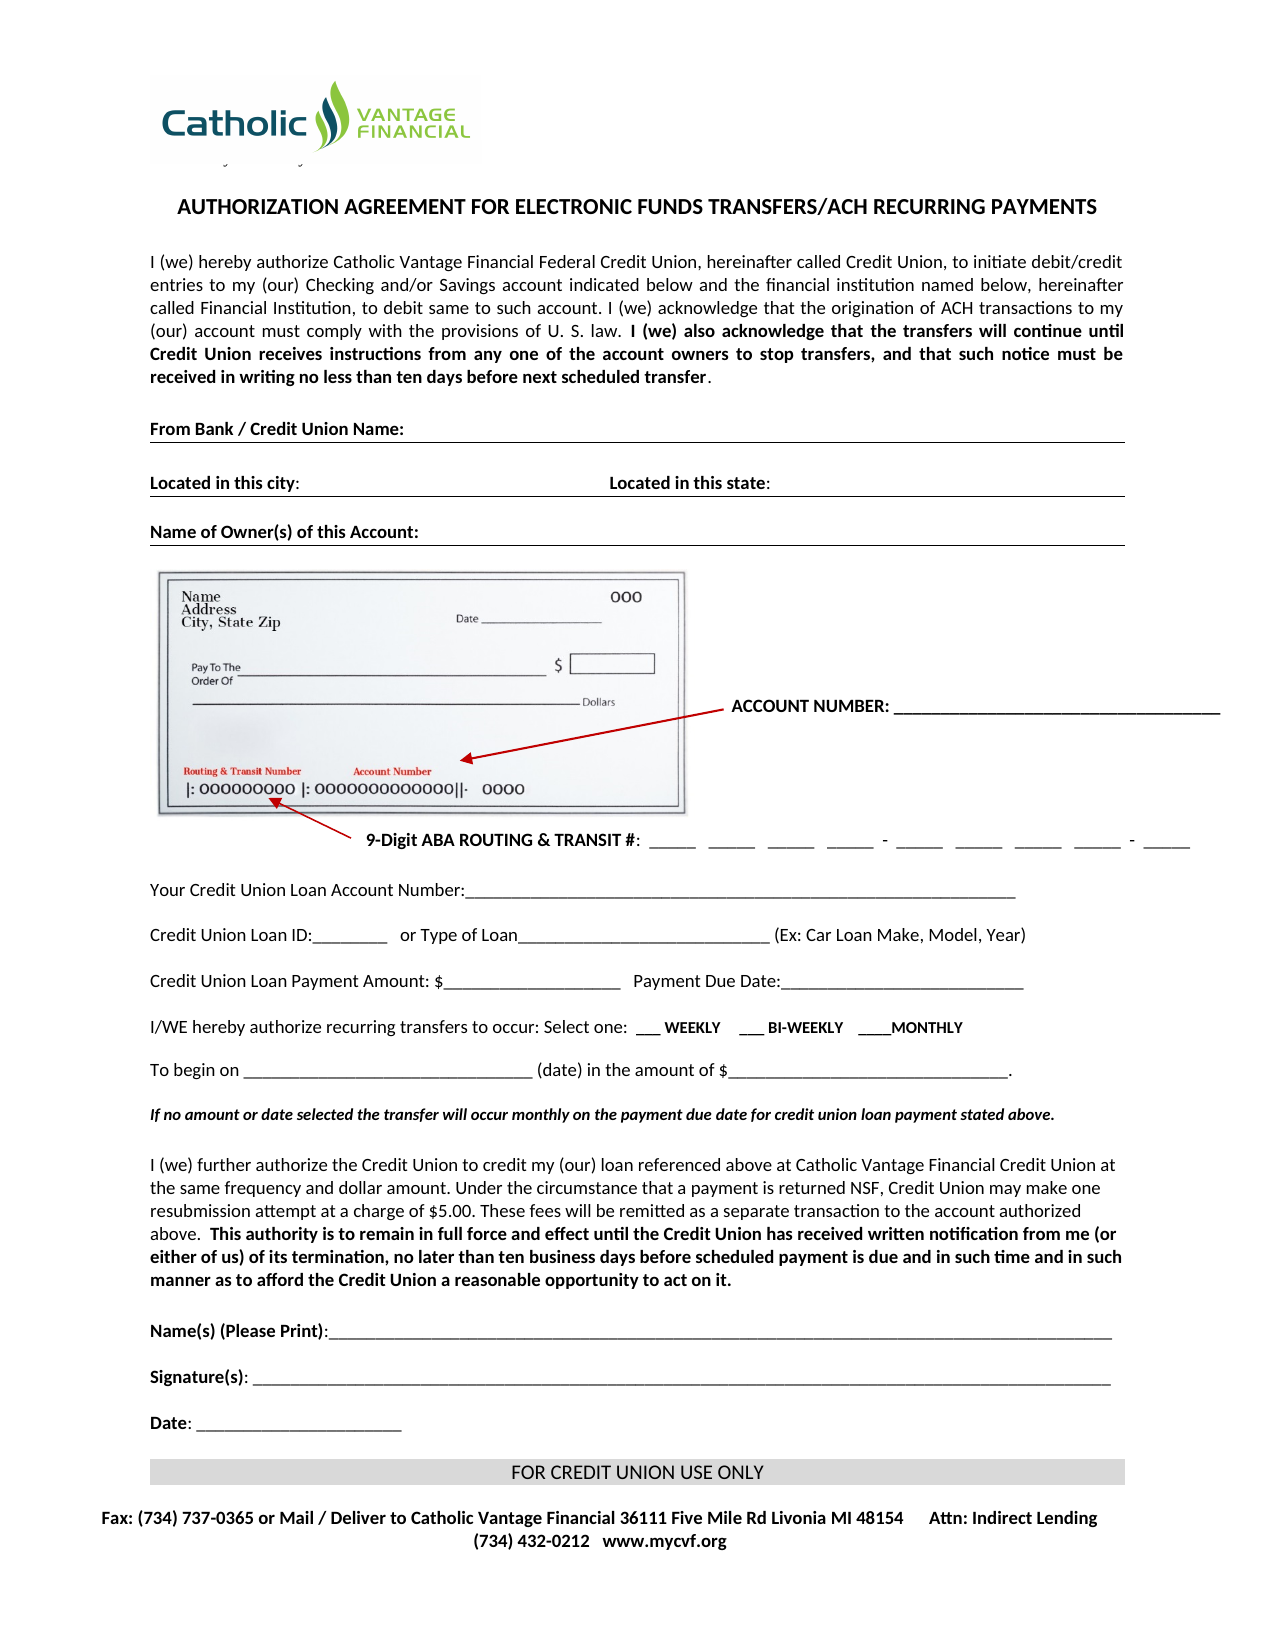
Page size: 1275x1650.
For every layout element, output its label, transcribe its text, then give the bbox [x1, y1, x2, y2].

text Name(s) (Please Print):____________________________________________________________________________________ [150, 1319, 1125, 1342]
text Signature(s): ____________________________________________________________________________________________ [150, 1365, 1125, 1388]
text If no amount or date selected the transfer will occur monthly on the payment due date for credit union loan payment stated above. [150, 1104, 1125, 1124]
text I (we) hereby authorize Catholic Vantage Financial Federal Credit Union, hereinafter called Credit Union, to initiate debit/credit entries to my (our) Checking and/or Savings account indicated below and the financial institution named below, hereinafter called Financial Institution, to debit same to such account. I (we) acknowledge that the origination of ACH transactions to my (our) account must comply with the provisions of U. S. law. I (we) also acknowledge that the transfers will continue until Credit Union receives instructions from any one of the account owners to stop transfers, and that such notice must be received in writing no less than ten days before next scheduled transfer. [150, 250, 1125, 388]
text I (we) further authorize the Credit Union to credit my (our) loan referenced above at Catholic Vantage Financial Credit Union at the same frequency and dollar amount. Under the circumstance that a payment is returned NSF, Credit Union may make one resubmission attempt at a charge of $5.00. These fees will be remitted as a separate transaction to the account authorized above. This authority is to remain in full force and effect until the Credit Union has received written notification from me (or either of us) of its termination, no later than ten business days before scheduled payment is due and in such time and in such manner as to afford the Credit Union a reasonable opportunity to act on it. [150, 1153, 1125, 1291]
text To begin on _______________________________ (date) in the amount of $______________________________. [150, 1058, 1125, 1081]
picture [150, 75, 482, 164]
text Credit Union Loan ID:________ or Type of Loan___________________________ (Ex: Car Loan Make, Model, Year) [150, 923, 1125, 946]
text From Bank / Credit Union Name: [150, 417, 1125, 442]
text Located in this city: Located in this state: [150, 471, 1125, 496]
text AUTHORIZATION AGREEMENT FOR ELECTRONIC FUNDS TRANSFERS/ACH RECURRING PAYMENTS [150, 192, 1125, 220]
text Credit Union Loan Payment Amount: $___________________ Payment Due Date:__________________________ [150, 969, 1125, 992]
text FOR CREDIT UNION USE ONLY [150, 1459, 1125, 1485]
text Your Credit Union Loan Account Number:___________________________________________________________ [150, 879, 1125, 901]
text Date: ______________________ [150, 1411, 1125, 1434]
picture [150, 569, 695, 820]
text I/WE hereby authorize recurring transfers to occur: Select one: ___ WEEKLY ___ BI-WEEKLY ____MONTHLY [150, 1015, 1125, 1038]
text Name of Owner(s) of this Account: [150, 520, 1125, 545]
